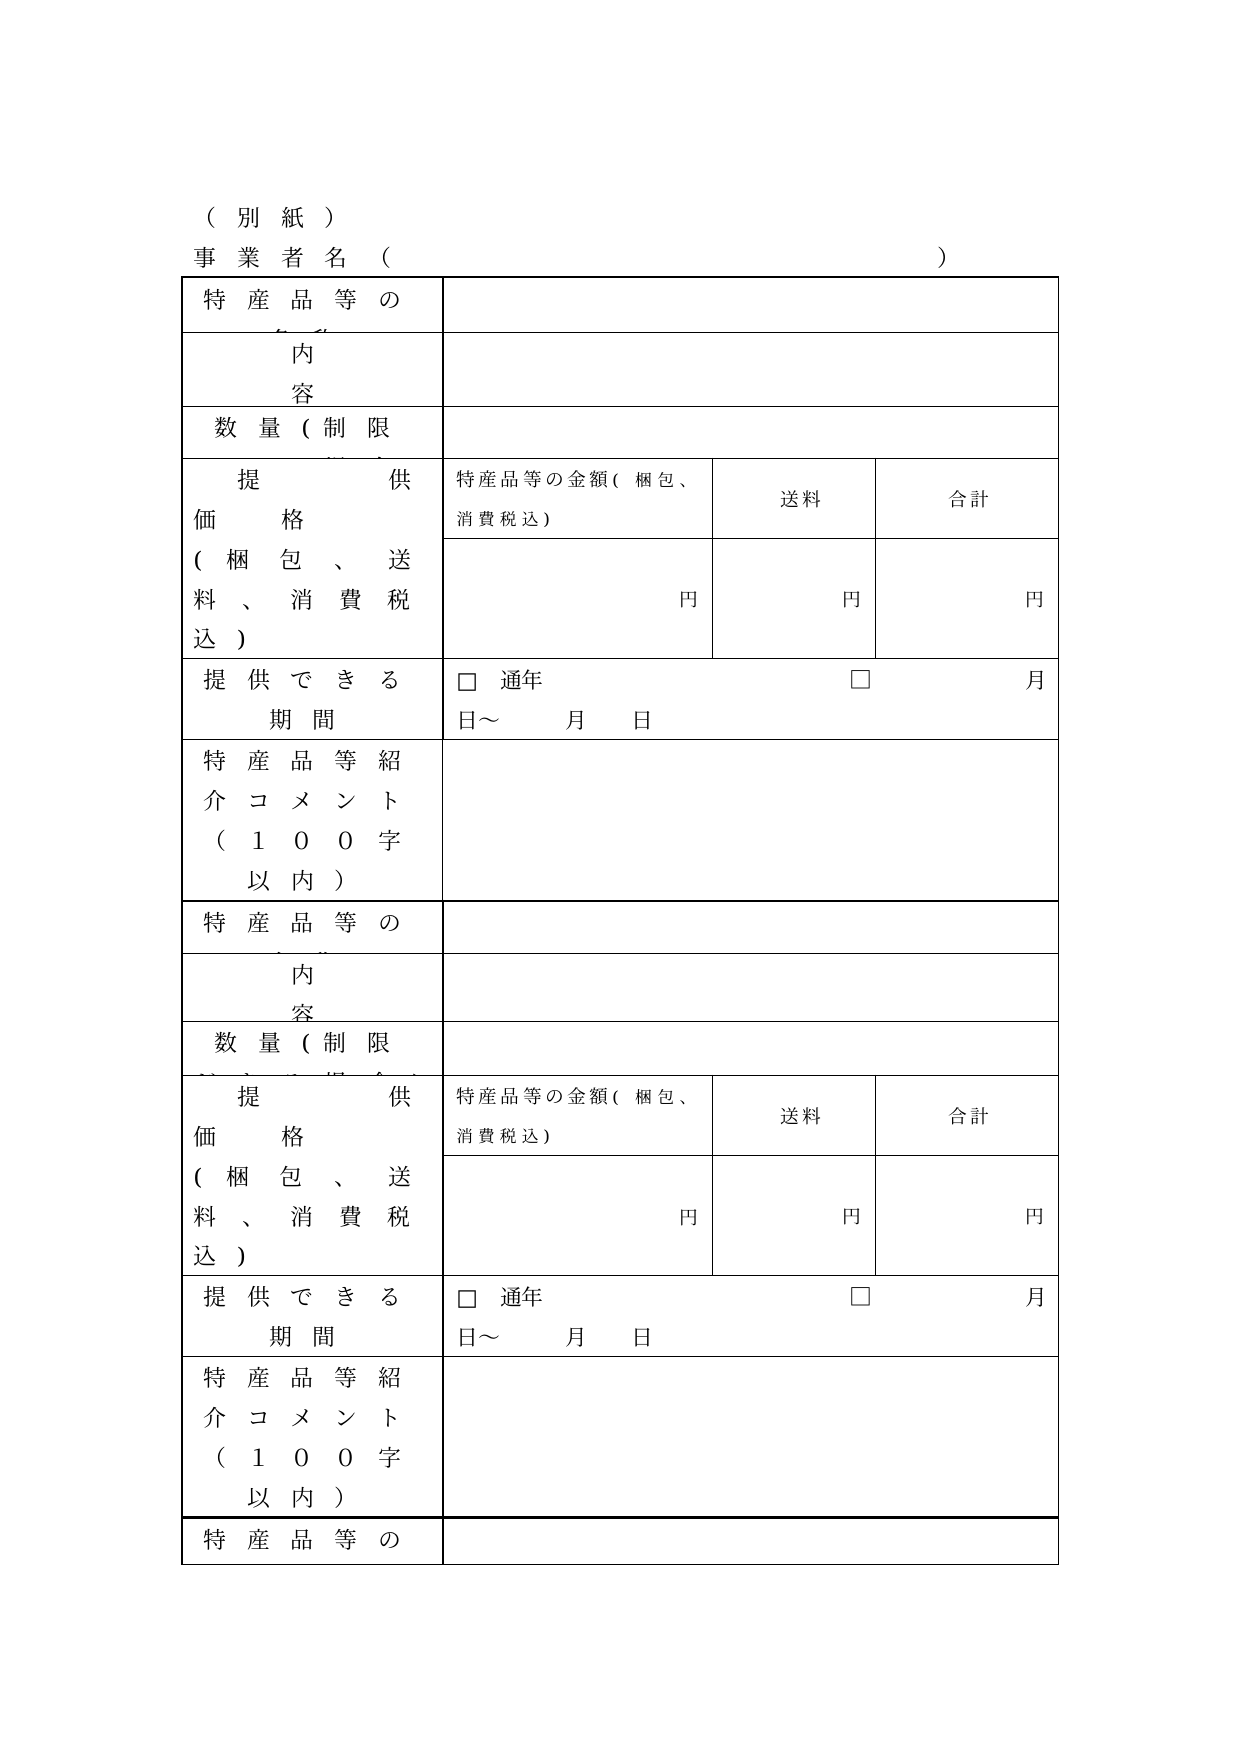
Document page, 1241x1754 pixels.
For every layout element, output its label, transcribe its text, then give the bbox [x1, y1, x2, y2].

table_cell 円 [713, 539, 875, 658]
table_cell [444, 1357, 1058, 1516]
table_cell 数量(制限がある場合) [183, 407, 442, 457]
table_header 特産品等の名称 [183, 278, 442, 332]
table_cell 合計 [876, 459, 1058, 538]
table_cell 内 容 [183, 954, 442, 1021]
table_cell [443, 740, 1058, 899]
table_cell 特産品等の金額(梱包、消費税込) [444, 459, 712, 538]
table_cell [444, 1519, 1058, 1563]
table_cell 提供できる期間 [183, 659, 442, 739]
table_cell 合計 [876, 1076, 1058, 1155]
table_cell 円 [876, 1156, 1058, 1275]
table_cell 提 供 価 格 (梱包、送料、消費税込) [183, 1076, 442, 1275]
text 事業者名（ ） [150, 236, 1090, 276]
table_cell 特産品等の名称 [183, 1519, 442, 1563]
table_cell 提供できる期間 [183, 1276, 442, 1356]
table_cell 送料 [713, 1076, 875, 1155]
table_cell 円 [444, 1156, 712, 1275]
table_cell 数量(制限がある場合) [183, 1022, 442, 1074]
table_cell 内 容 [183, 333, 442, 406]
table_cell 送料 [713, 459, 875, 538]
table_cell [444, 1022, 1058, 1074]
table_cell 特産品等の名称 [183, 902, 442, 953]
table_cell 円 [444, 539, 712, 658]
table_cell 円 [876, 539, 1058, 658]
table_cell □ 通年 □ 月 日～ 月 日 [444, 1276, 1058, 1356]
table_cell 提 供 価 格 (梱包、送料、消費税込) [183, 459, 442, 658]
table_header [444, 278, 1058, 332]
table_cell [444, 407, 1058, 457]
table_cell [444, 954, 1058, 1021]
table_cell 円 [713, 1156, 875, 1275]
table_cell □ 通年 □ 月 日～ 月 日 [444, 659, 1058, 739]
table_cell [444, 902, 1058, 953]
table_cell 特産品等紹介コメント （１００字以内） [183, 740, 442, 899]
table_cell 特産品等紹介コメント （１００字以内） [183, 1357, 442, 1516]
text （別紙） [150, 196, 1090, 236]
table_cell 特産品等の金額(梱包、消費税込) [444, 1076, 712, 1155]
table_cell [444, 333, 1058, 406]
